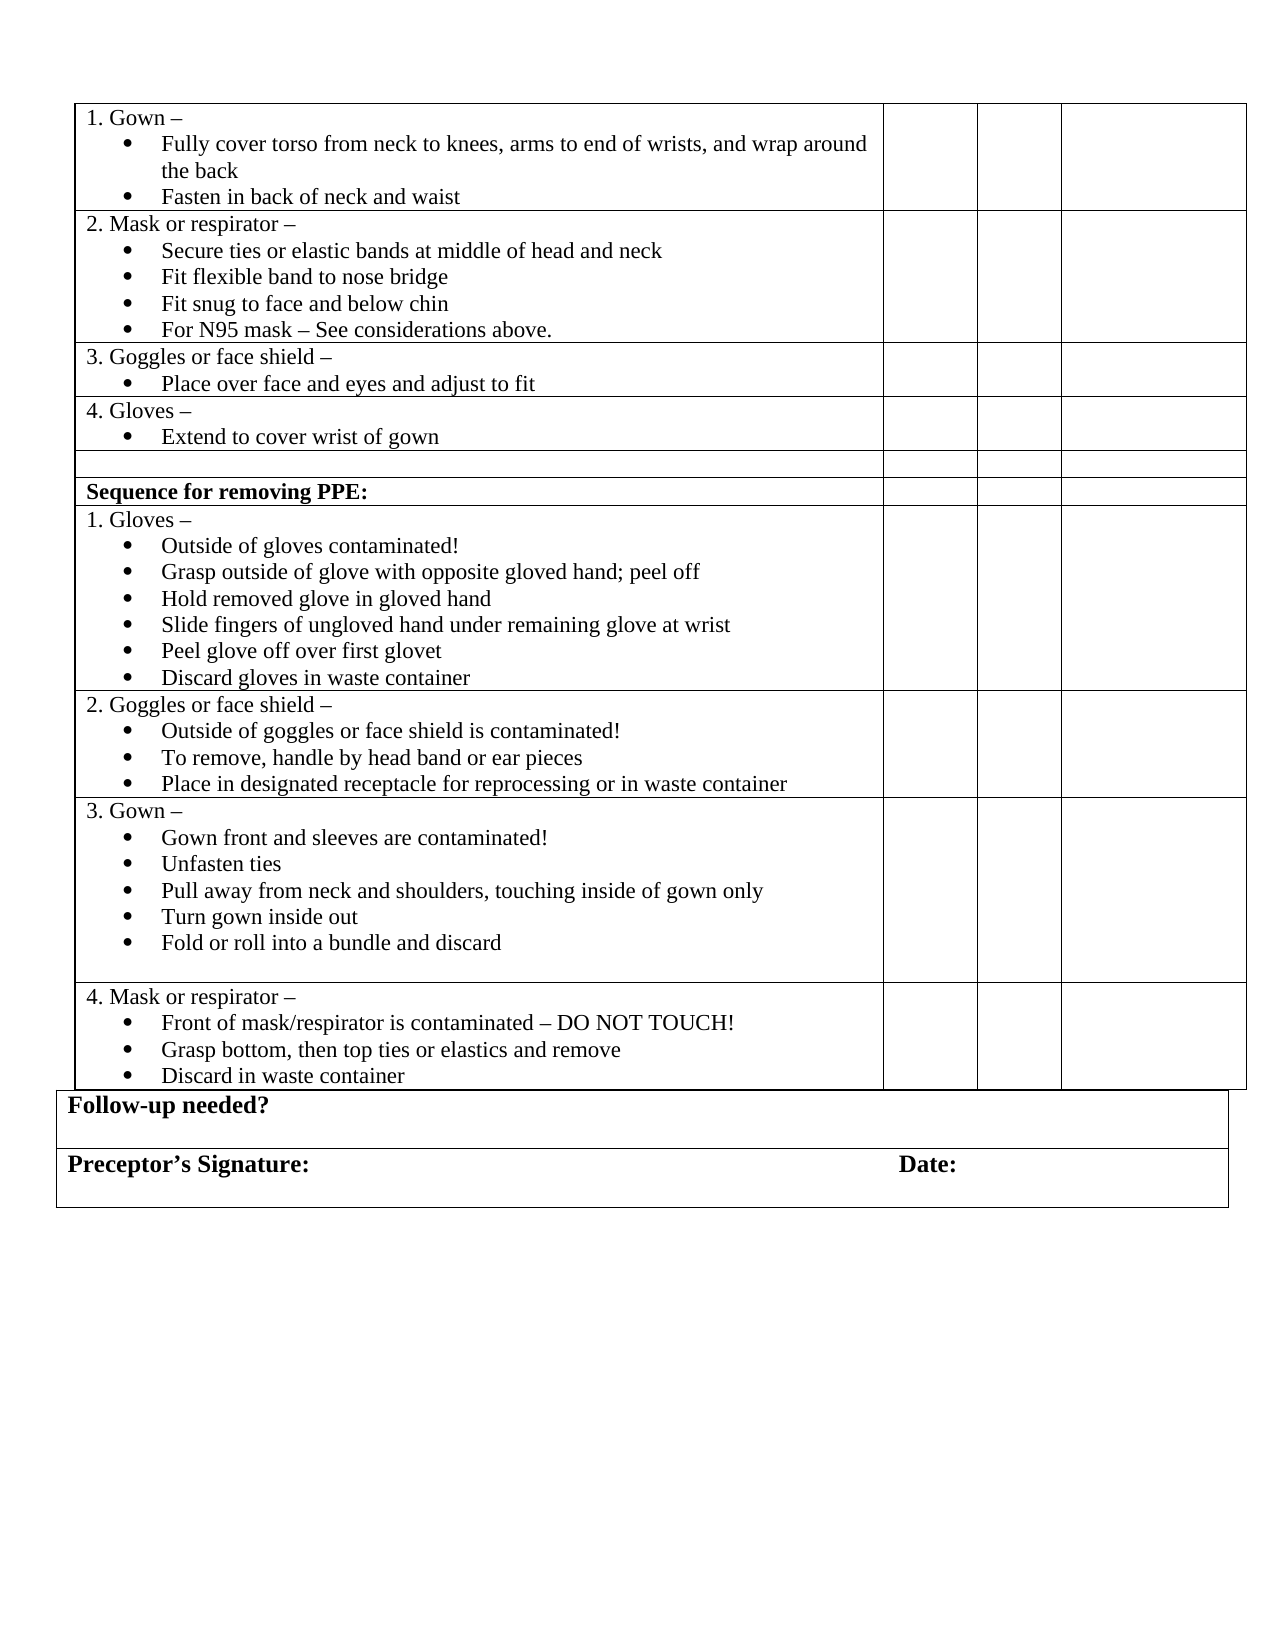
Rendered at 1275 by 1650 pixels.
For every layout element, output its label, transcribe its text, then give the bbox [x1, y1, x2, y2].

table_cell [1062, 451, 1246, 477]
table_cell [978, 343, 1061, 396]
table_cell 4. Mask or respirator – Front of mask/respirator is contaminated – DO NOT TOUCH! Grasp bottom, then top ties or elastics and remove Discard in waste container [76, 983, 883, 1088]
table_cell [1062, 691, 1246, 797]
table_cell 2. Mask or respirator – Secure ties or elastic bands at middle of head and neck Fit flexible band to nose bridge Fit snug to face and below chin For N95 mask – See considerations above. [76, 211, 883, 342]
table_cell [978, 104, 1061, 209]
table_cell 3. Goggles or face shield – Place over face and eyes and adjust to fit [76, 343, 883, 396]
table_cell Preceptor’s Signature: Date: [57, 1149, 1228, 1207]
table_cell [978, 798, 1061, 982]
table_cell [884, 397, 977, 450]
table_cell 2. Goggles or face shield – Outside of goggles or face shield is contaminated! To remove, handle by head band or ear pieces Place in designated receptacle for reprocessing or in waste container [76, 691, 883, 797]
table_cell [978, 397, 1061, 450]
table_cell [884, 691, 977, 797]
table_cell [1062, 478, 1246, 504]
table_cell [978, 506, 1061, 690]
table_cell [978, 451, 1061, 477]
table_cell [76, 451, 883, 477]
table_cell [1062, 506, 1246, 690]
table_cell [884, 211, 977, 342]
table_cell [1062, 983, 1246, 1088]
table_cell [884, 506, 977, 690]
table_cell [1062, 343, 1246, 396]
table_cell [1062, 104, 1246, 209]
table_cell [884, 104, 977, 209]
table_cell 3. Gown – Gown front and sleeves are contaminated! Unfasten ties Pull away from neck and shoulders, touching inside of gown only Turn gown inside out Fold or roll into a bundle and discard [76, 798, 883, 982]
table_header Follow-up needed? [57, 1091, 1228, 1148]
table_cell [978, 478, 1061, 504]
table_cell [978, 983, 1061, 1088]
table_cell [1062, 798, 1246, 982]
table_cell 4. Gloves – Extend to cover wrist of gown [76, 397, 883, 450]
table_cell 1. Gloves – Outside of gloves contaminated! Grasp outside of glove with opposite gloved hand; peel off Hold removed glove in gloved hand Slide fingers of ungloved hand under remaining glove at wrist Peel glove off over first glovet Discard gloves in waste container [76, 506, 883, 690]
table_cell [978, 691, 1061, 797]
table_cell [884, 478, 977, 504]
table_cell Sequence for removing PPE: [76, 478, 883, 504]
table_cell [884, 983, 977, 1088]
table_cell [884, 451, 977, 477]
table_cell 1. Gown – Fully cover torso from neck to knees, arms to end of wrists, and wrap around the back Fasten in back of neck and waist [76, 104, 883, 209]
table_cell [884, 343, 977, 396]
table_cell [978, 211, 1061, 342]
table_cell [1062, 397, 1246, 450]
table_cell [884, 798, 977, 982]
table_cell [1062, 211, 1246, 342]
